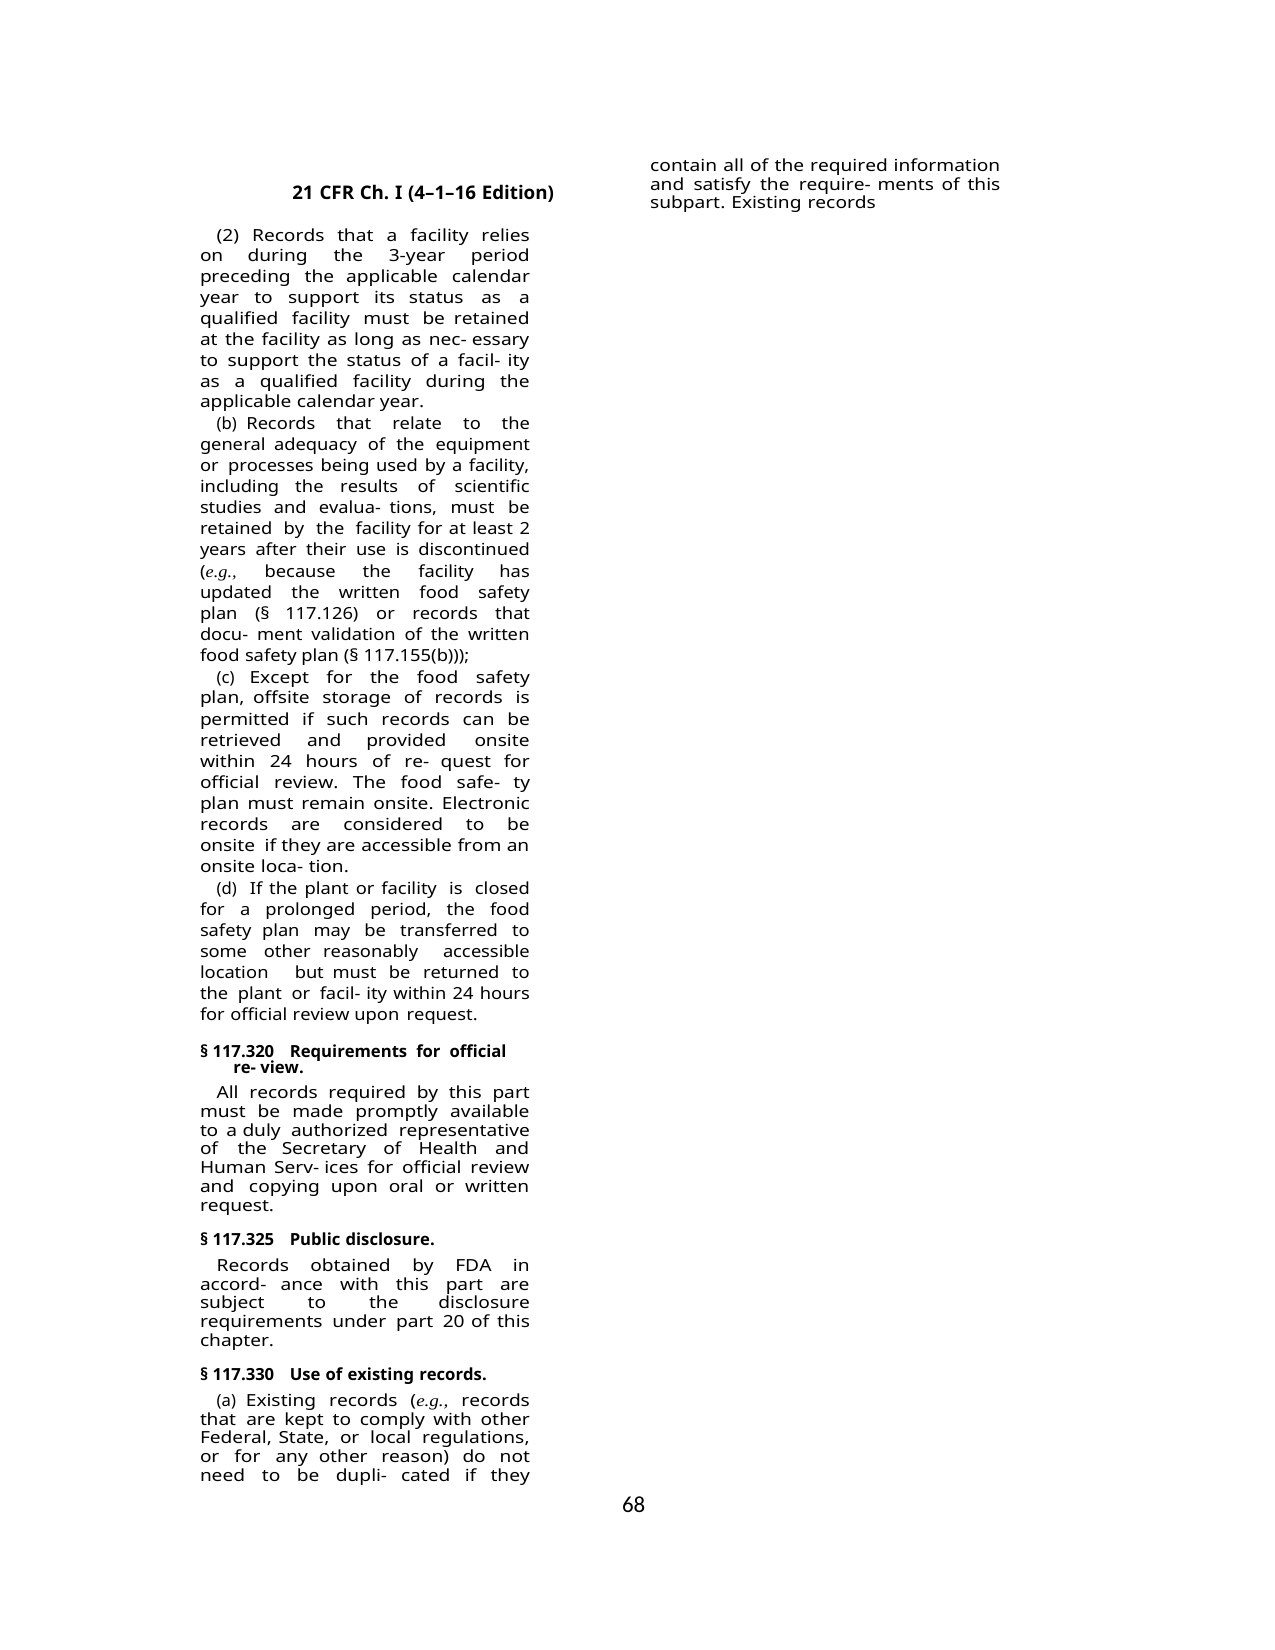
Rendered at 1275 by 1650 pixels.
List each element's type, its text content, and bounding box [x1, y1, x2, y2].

text (2) Records that a facility relies on during the 3-year period preceding the applicable calendar year to support its status as a qualified facility must be retained at the facility as long as nec- essary to support the status of a facil- ity as a qualified facility during the applicable calendar year. [200, 224, 530, 413]
text All records required by this part must be made promptly available to a duly authorized representative of the Secretary of Health and Human Serv- ices for official review and copying upon oral or written request. [200, 1083, 529, 1215]
list Records that relate to the general adequacy of the equipment or processes being used by a facility, including the results of scientific studies and evalua- tions, must be retained by the facility for at least 2 years after their use is discontinued (e.g., because the facility has updated the written food safety plan (§ 117.126) or records that docu- ment validation of the written food safety plan (§ 117.155(b))); [200, 413, 530, 666]
list Existing records (e.g., records that are kept to comply with other Federal, State, or local regulations, or for any other reason) do not need to be dupli- cated if they contain all of the required information and satisfy the require- ments of this subpart. Existing records [650, 156, 1000, 212]
list Except for the food safety plan, offsite storage of records is permitted if such records can be retrieved and provided onsite within 24 hours of re- quest for official review. The food safe- ty plan must remain onsite. Electronic records are considered to be onsite if they are accessible from an onsite loca- tion. [200, 666, 530, 878]
list Existing records (e.g., records that are kept to comply with other Federal, State, or local regulations, or for any other reason) do not need to be dupli- cated if they contain all of the required information and satisfy the require- ments of this subpart. Existing records [200, 1391, 530, 1485]
text Records obtained by FDA in accord- ance with this part are subject to the disclosure requirements under part 20 of this chapter. [200, 1256, 530, 1350]
subtitle § 117.330 Use of existing records. [200, 1363, 625, 1385]
subtitle § 117.325 Public disclosure. [200, 1227, 625, 1250]
list If the plant or facility is closed for a prolonged period, the food safety plan may be transferred to some other reasonably accessible location but must be returned to the plant or facil- ity within 24 hours for official review upon request. [200, 878, 530, 1026]
subtitle 21 CFR Ch. I (4–1–16 Edition) [292, 179, 625, 204]
subtitle § 117.320 Requirements for official re- view. [200, 1044, 530, 1077]
